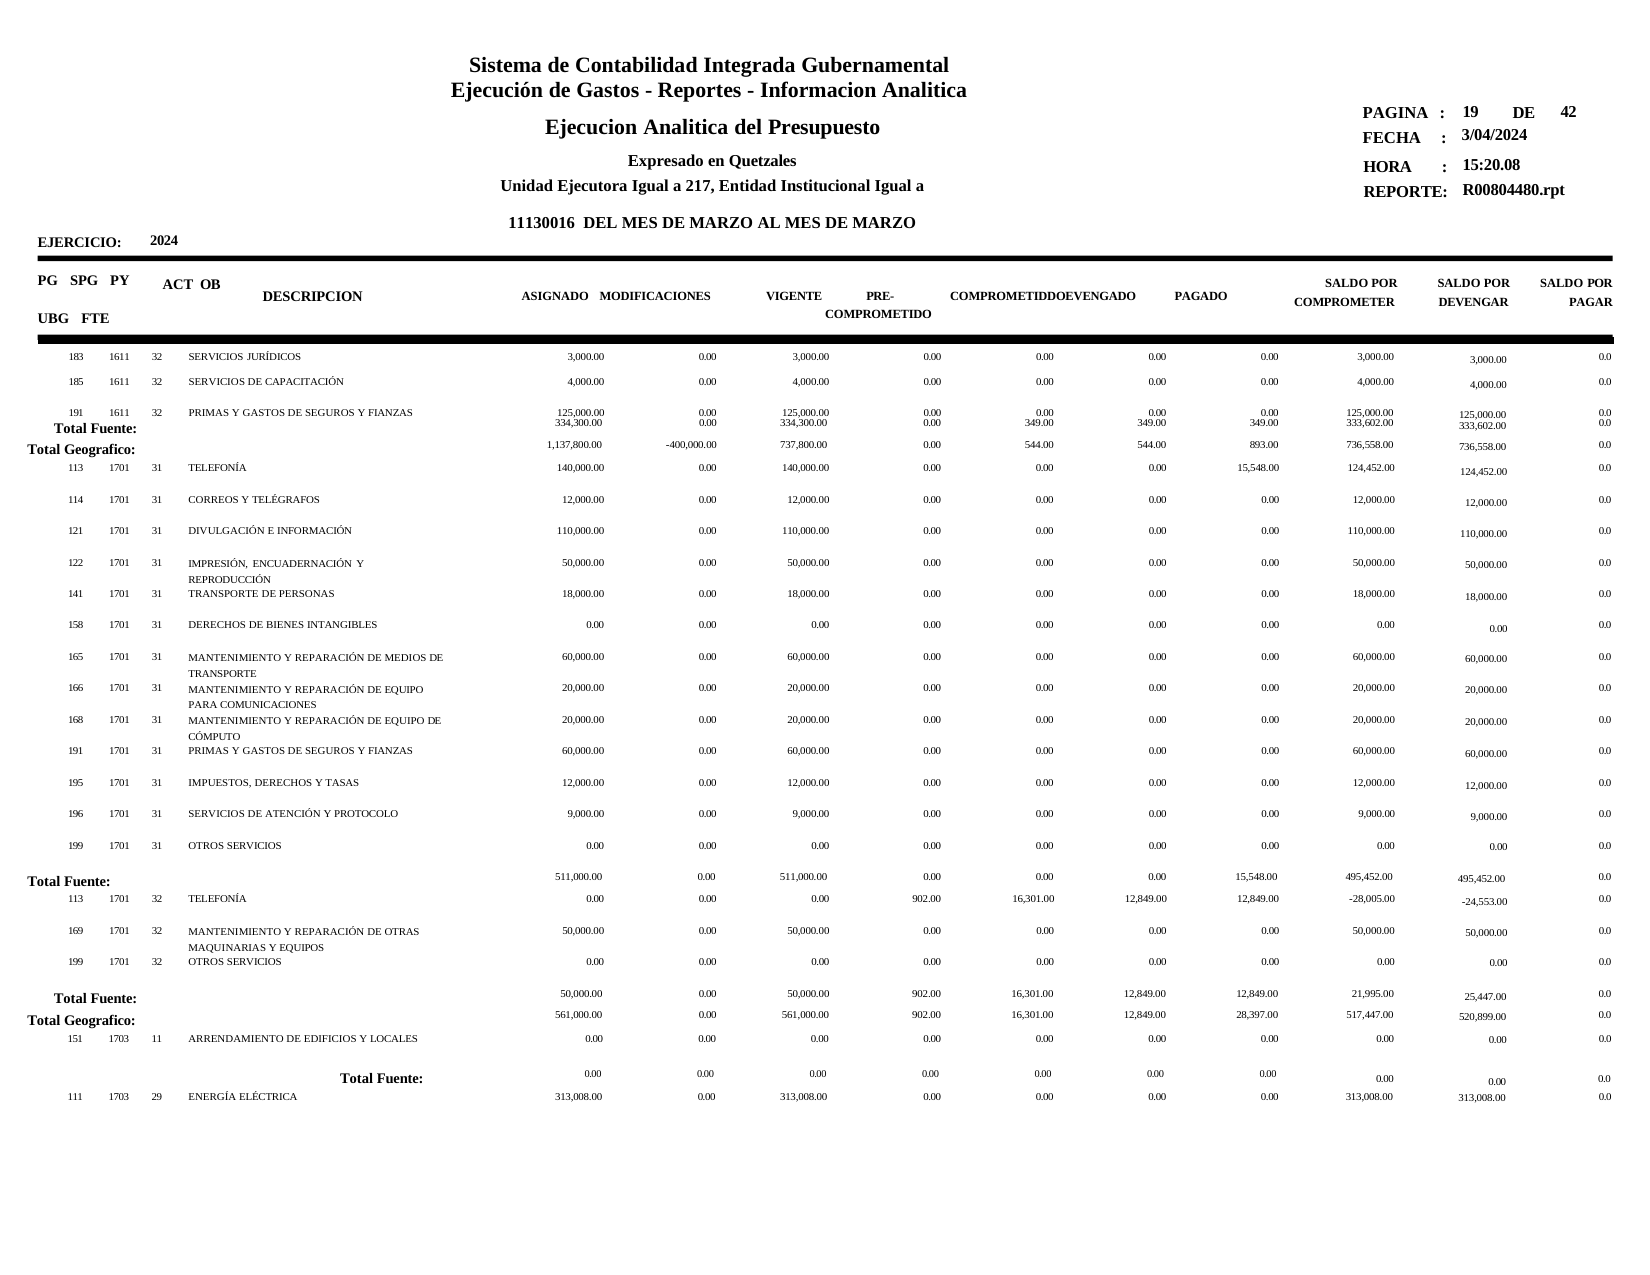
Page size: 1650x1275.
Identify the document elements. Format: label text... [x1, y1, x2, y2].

subtitle HORA : REPORTE: [1362, 157, 1448, 201]
text VIGENTE [766, 288, 825, 303]
text SALDO POR COMPROMETER [1294, 276, 1403, 309]
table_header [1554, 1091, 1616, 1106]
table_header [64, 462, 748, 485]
text Total Fuente: [27, 419, 425, 436]
subtitle Ejecucion Analitica del Presupuesto [545, 114, 886, 139]
text PAGAR [1527, 295, 1613, 309]
text FECHA : 3/04/2024 [1362, 125, 1627, 147]
text Total Geografico: [27, 441, 425, 458]
text 15:20.08 [1462, 155, 1627, 174]
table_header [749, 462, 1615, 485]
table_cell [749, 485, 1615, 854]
text COMPROMETIDDOEVENGADO [950, 288, 1137, 303]
text SALDO POR DEVENGAR [1437, 276, 1516, 309]
text PRE- COMPROMETIDO [825, 288, 937, 322]
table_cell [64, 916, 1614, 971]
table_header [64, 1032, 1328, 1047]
text Unidad Ejecutora Igual a 217, Entidad Institucional Igual a 11130016 DEL MES DE MARZO AL MES DE MARZO [466, 176, 958, 232]
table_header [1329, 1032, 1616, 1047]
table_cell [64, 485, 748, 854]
text SALDO POR [1527, 276, 1613, 290]
text PAGADO [1174, 288, 1234, 303]
text Total Geografico: [27, 1012, 425, 1028]
text PG SPG PY UBG FTE [37, 272, 145, 326]
text Total Fuente: 0.00 0.00 0.00 0.00 0.00 0.00 0.00 [340, 1064, 1278, 1087]
text EJERCICIO: 2024 [37, 232, 1627, 251]
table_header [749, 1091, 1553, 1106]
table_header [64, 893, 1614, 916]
text ACT OB [162, 276, 225, 292]
text DESCRIPCION ASIGNADO MODIFICACIONES [262, 288, 721, 305]
text Total Fuente: [27, 989, 425, 1006]
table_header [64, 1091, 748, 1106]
text R00804480.rpt [1462, 180, 1627, 199]
text Expresado en Quetzales [467, 151, 958, 170]
text Total Fuente: [27, 873, 1627, 890]
